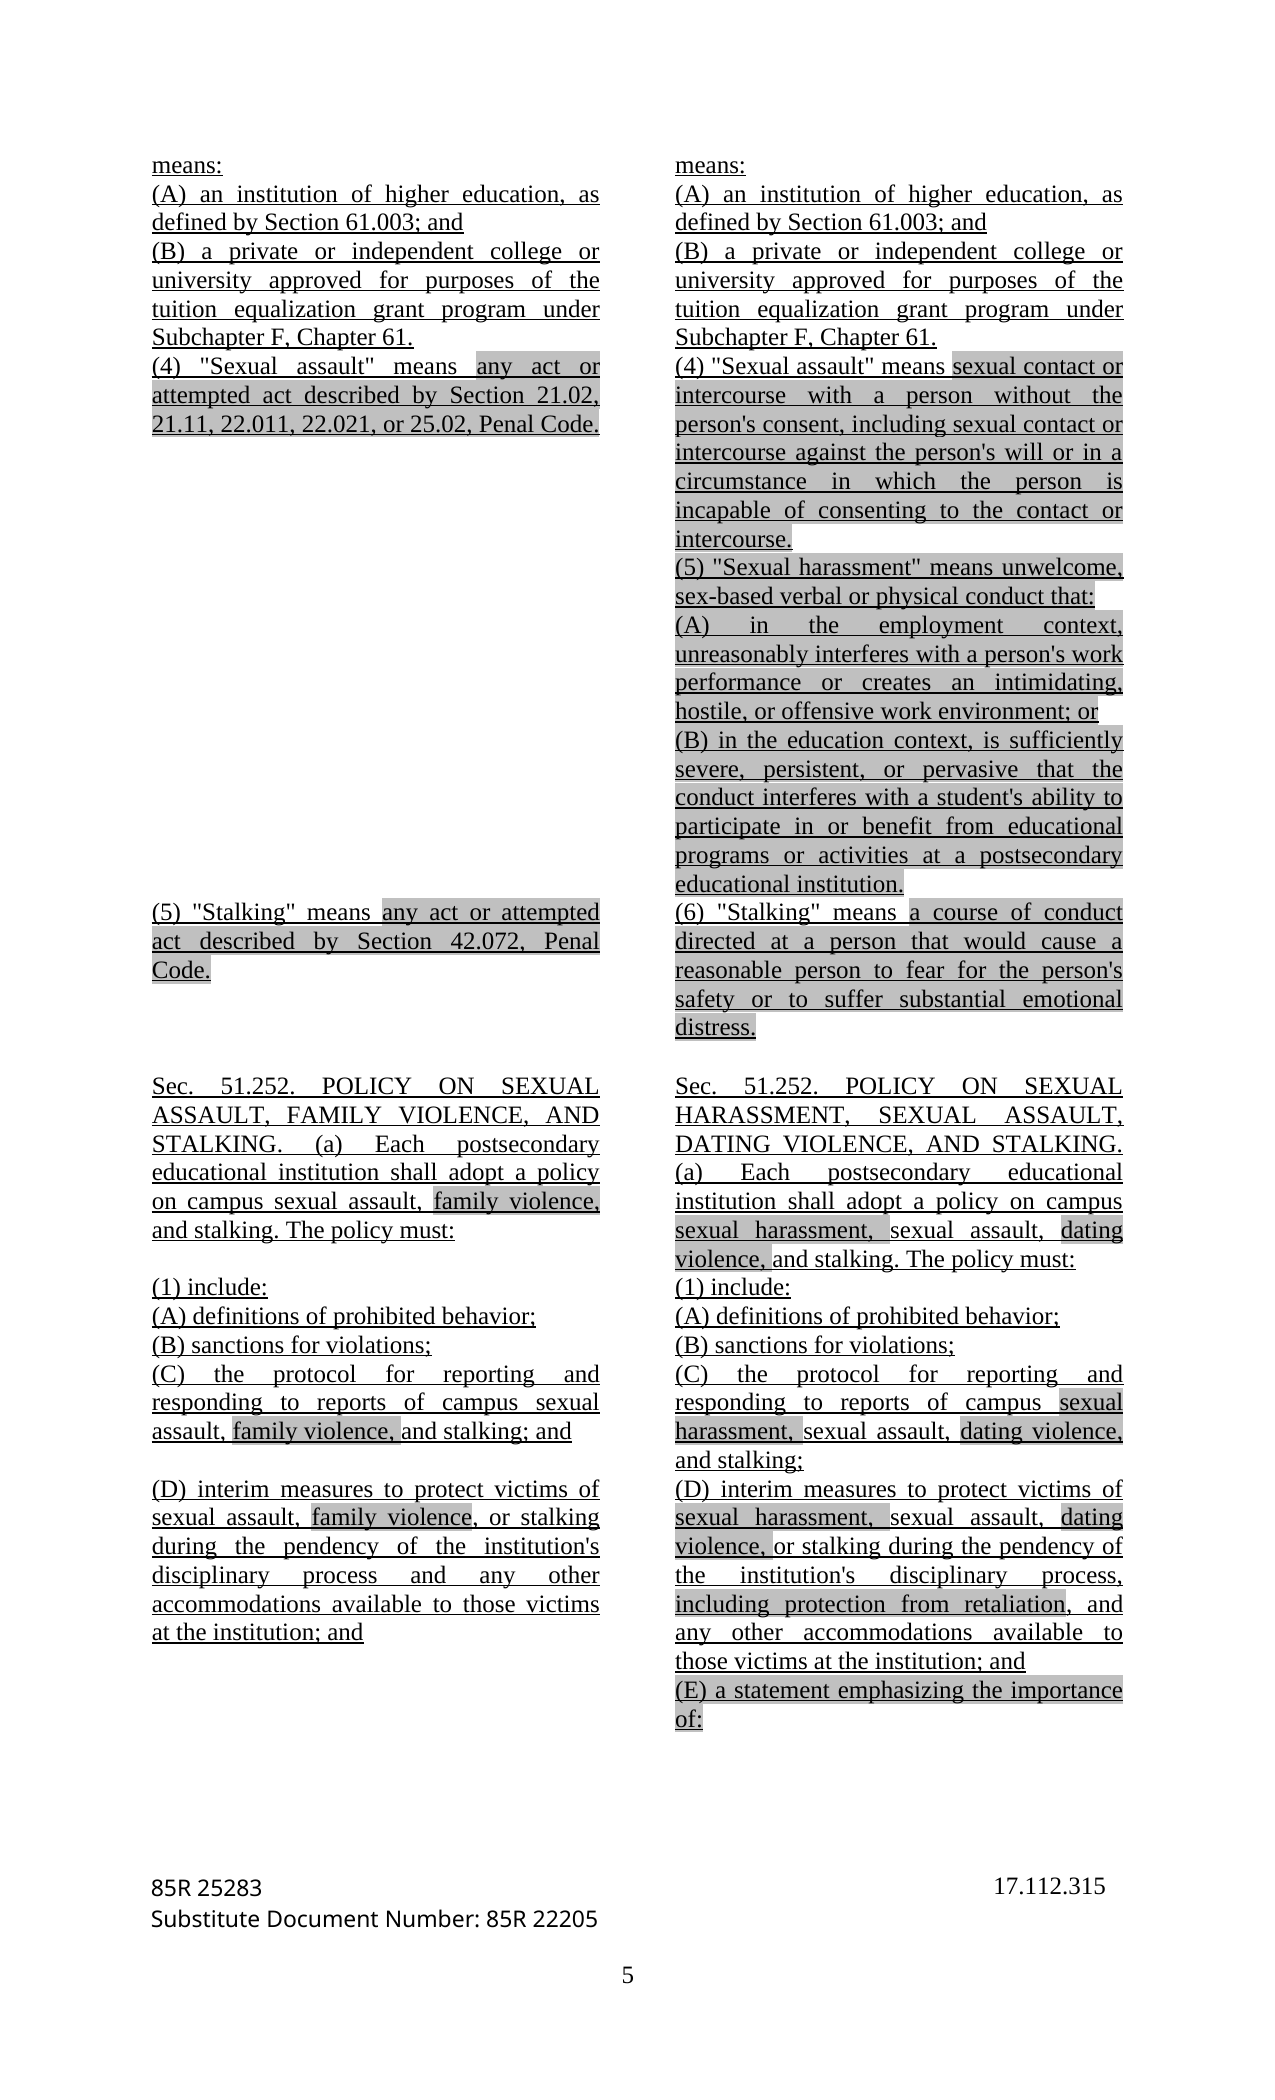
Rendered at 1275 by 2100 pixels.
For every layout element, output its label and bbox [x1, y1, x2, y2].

table_cell [138, 150, 1136, 1762]
